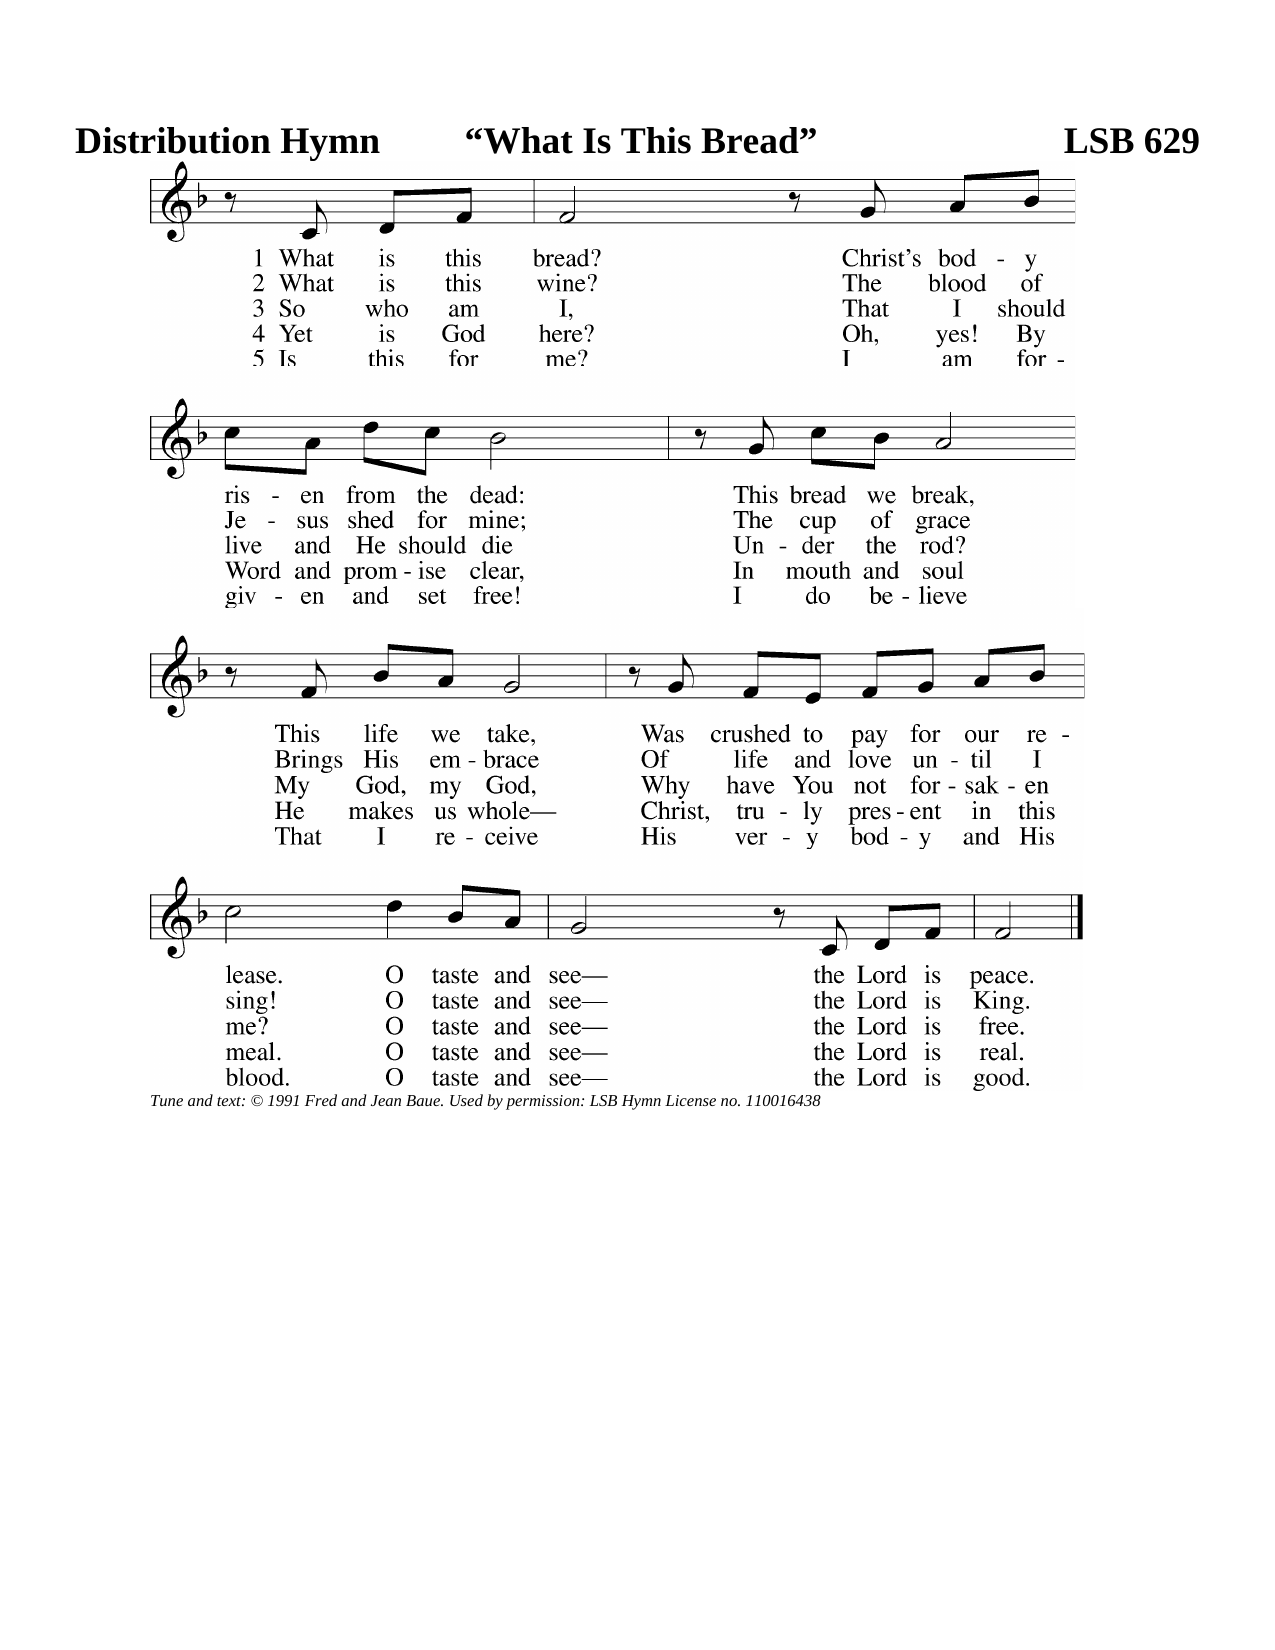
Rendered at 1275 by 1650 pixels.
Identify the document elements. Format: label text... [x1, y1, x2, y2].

text Tune and text: © 1991 Fred and Jean Baue. Used by permission: LSB Hymn License no. 110016438 [150, 1091, 1200, 1110]
picture [150, 161, 1085, 1091]
text Distribution Hymn “What Is This Bread” LSB 629 [75, 118, 1200, 161]
